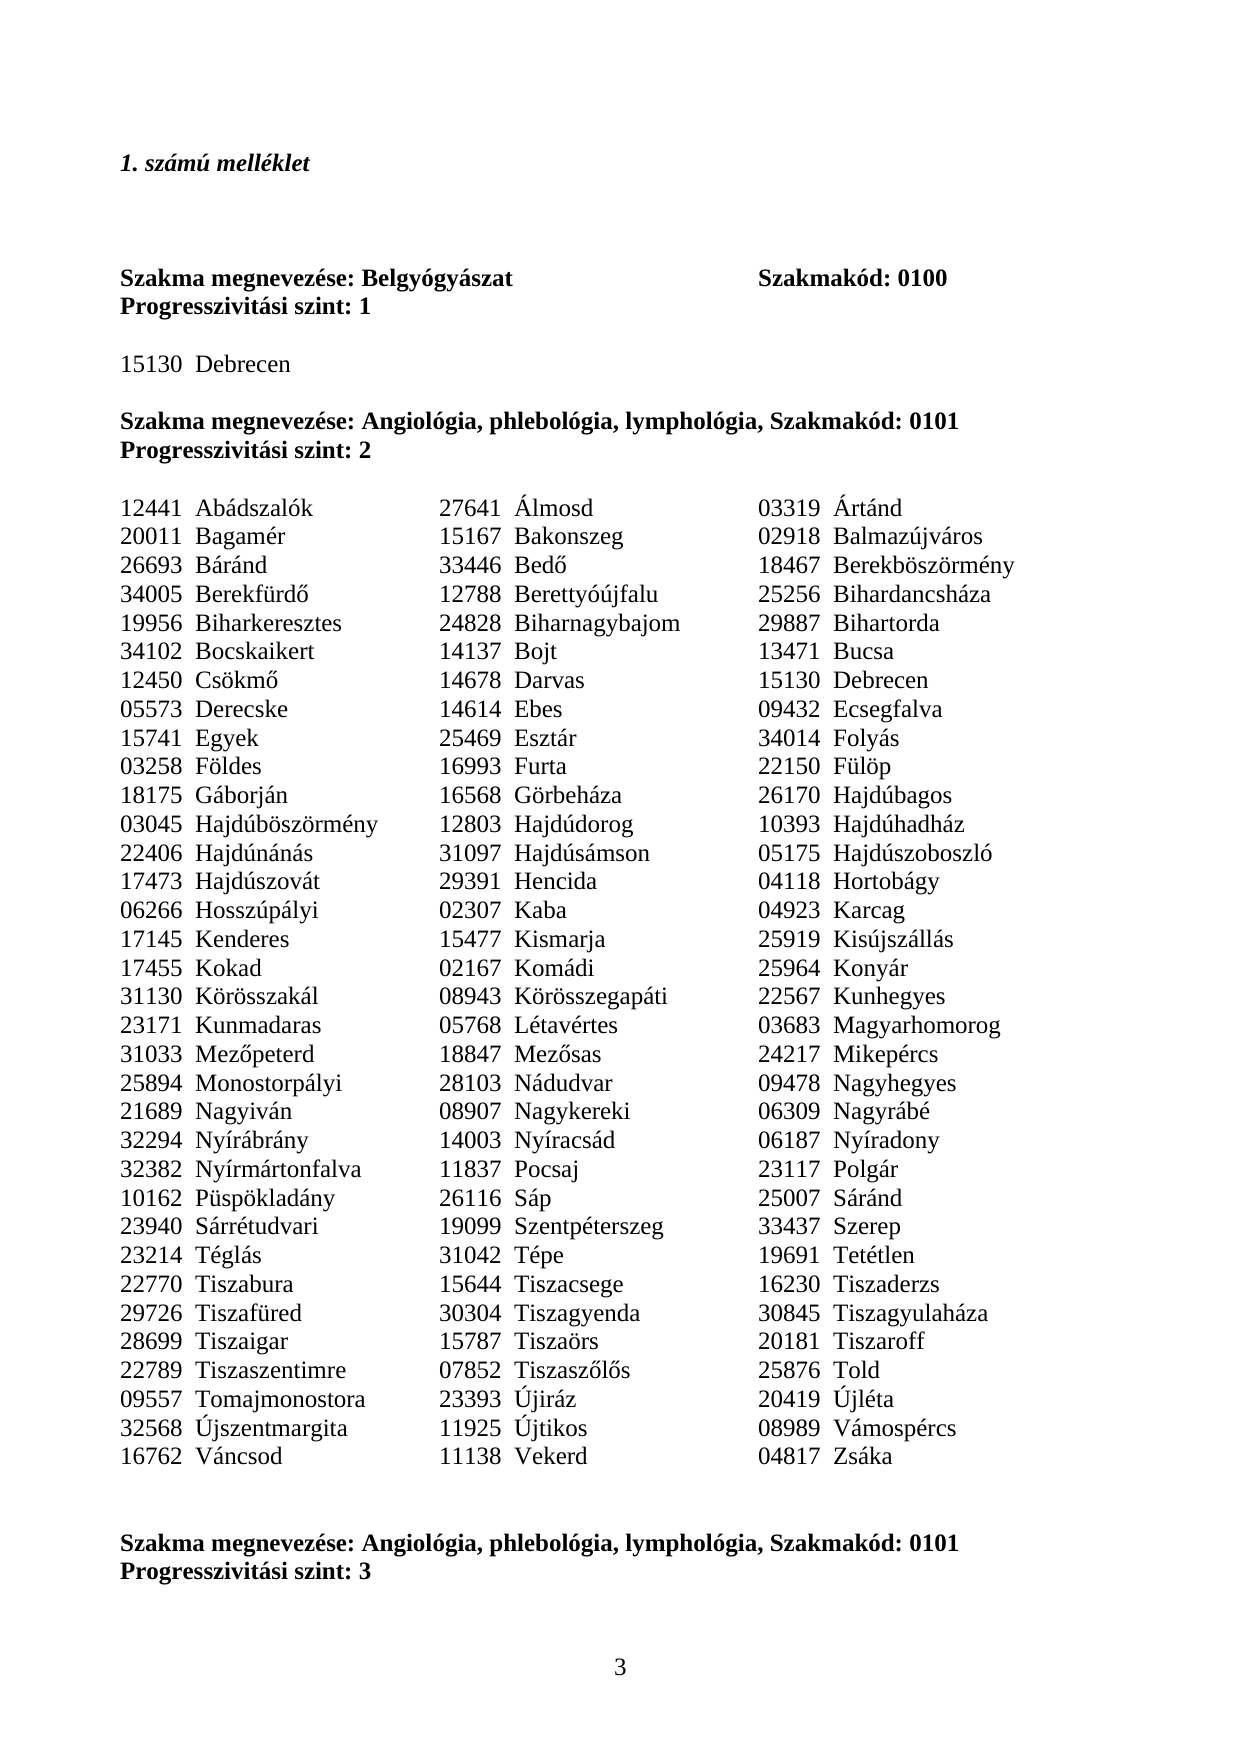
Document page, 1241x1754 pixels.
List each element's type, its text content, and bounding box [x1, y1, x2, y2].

text 20011 Bagamér 15167 Bakonszeg 02918 Balmazújváros [120, 521, 1120, 550]
text 23940 Sárrétudvari 19099 Szentpéterszeg 33437 Szerep [120, 1211, 1120, 1240]
text 32294 Nyírábrány 14003 Nyíracsád 06187 Nyíradony [120, 1125, 1120, 1154]
text Progresszivitási szint: 1 [120, 291, 1120, 320]
text Szakma megnevezése: Angiológia, phlebológia, lymphológia, Szakmakód: 0101 [120, 1528, 1120, 1556]
text 06266 Hosszúpályi 02307 Kaba 04923 Karcag [120, 895, 1120, 924]
text Szakma megnevezése: Angiológia, phlebológia, lymphológia, Szakmakód: 0101 [120, 406, 1120, 435]
text 17473 Hajdúszovát 29391 Hencida 04118 Hortobágy [120, 866, 1120, 895]
text 28699 Tiszaigar 15787 Tiszaörs 20181 Tiszaroff [120, 1326, 1120, 1355]
text 22406 Hajdúnánás 31097 Hajdúsámson 05175 Hajdúszoboszló [120, 838, 1120, 866]
text 23214 Téglás 31042 Tépe 19691 Tetétlen [120, 1240, 1120, 1269]
text 32568 Újszentmargita 11925 Újtikos 08989 Vámospércs [120, 1413, 1120, 1441]
text 21689 Nagyiván 08907 Nagykereki 06309 Nagyrábé [120, 1096, 1120, 1125]
text 31130 Körösszakál 08943 Körösszegapáti 22567 Kunhegyes [120, 981, 1120, 1010]
text 16762 Váncsod 11138 Vekerd 04817 Zsáka [120, 1441, 1120, 1470]
text 15741 Egyek 25469 Esztár 34014 Folyás [120, 723, 1120, 751]
text 32382 Nyírmártonfalva 11837 Pocsaj 23117 Polgár [120, 1154, 1120, 1183]
text 18175 Gáborján 16568 Görbeháza 26170 Hajdúbagos [120, 780, 1120, 809]
text 34005 Berekfürdő 12788 Berettyóújfalu 25256 Bihardancsháza [120, 579, 1120, 608]
text 19956 Biharkeresztes 24828 Biharnagybajom 29887 Bihartorda [120, 608, 1120, 636]
text 09557 Tomajmonostora 23393 Újiráz 20419 Újléta [120, 1384, 1120, 1413]
text 29726 Tiszafüred 30304 Tiszagyenda 30845 Tiszagyulaháza [120, 1298, 1120, 1326]
text Progresszivitási szint: 3 [120, 1556, 1120, 1585]
text 12450 Csökmő 14678 Darvas 15130 Debrecen [120, 665, 1120, 694]
text 26693 Báránd 33446 Bedő 18467 Berekböszörmény [120, 550, 1120, 579]
text 10162 Püspökladány 26116 Sáp 25007 Sáránd [120, 1183, 1120, 1211]
text 03045 Hajdúböszörmény 12803 Hajdúdorog 10393 Hajdúhadház [120, 809, 1120, 838]
text 34102 Bocskaikert 14137 Bojt 13471 Bucsa [120, 636, 1120, 665]
text 22770 Tiszabura 15644 Tiszacsege 16230 Tiszaderzs [120, 1269, 1120, 1298]
text Szakma megnevezése: Belgyógyászat Szakmakód: 0100 [120, 263, 1120, 291]
text 17145 Kenderes 15477 Kismarja 25919 Kisújszállás [120, 924, 1120, 953]
text 03258 Földes 16993 Furta 22150 Fülöp [120, 751, 1120, 780]
text Progresszivitási szint: 2 [120, 435, 1120, 464]
text 1. számú melléklet [120, 148, 1120, 176]
text 23171 Kunmadaras 05768 Létavértes 03683 Magyarhomorog [120, 1010, 1120, 1039]
text 15130 Debrecen [120, 349, 1120, 378]
text 17455 Kokad 02167 Komádi 25964 Konyár [120, 953, 1120, 981]
text 12441 Abádszalók 27641 Álmosd 03319 Ártánd [120, 493, 1120, 521]
text 31033 Mezőpeterd 18847 Mezősas 24217 Mikepércs [120, 1039, 1120, 1068]
text 05573 Derecske 14614 Ebes 09432 Ecsegfalva [120, 694, 1120, 723]
text 22789 Tiszaszentimre 07852 Tiszaszőlős 25876 Told [120, 1355, 1120, 1384]
text 25894 Monostorpályi 28103 Nádudvar 09478 Nagyhegyes [120, 1068, 1120, 1096]
